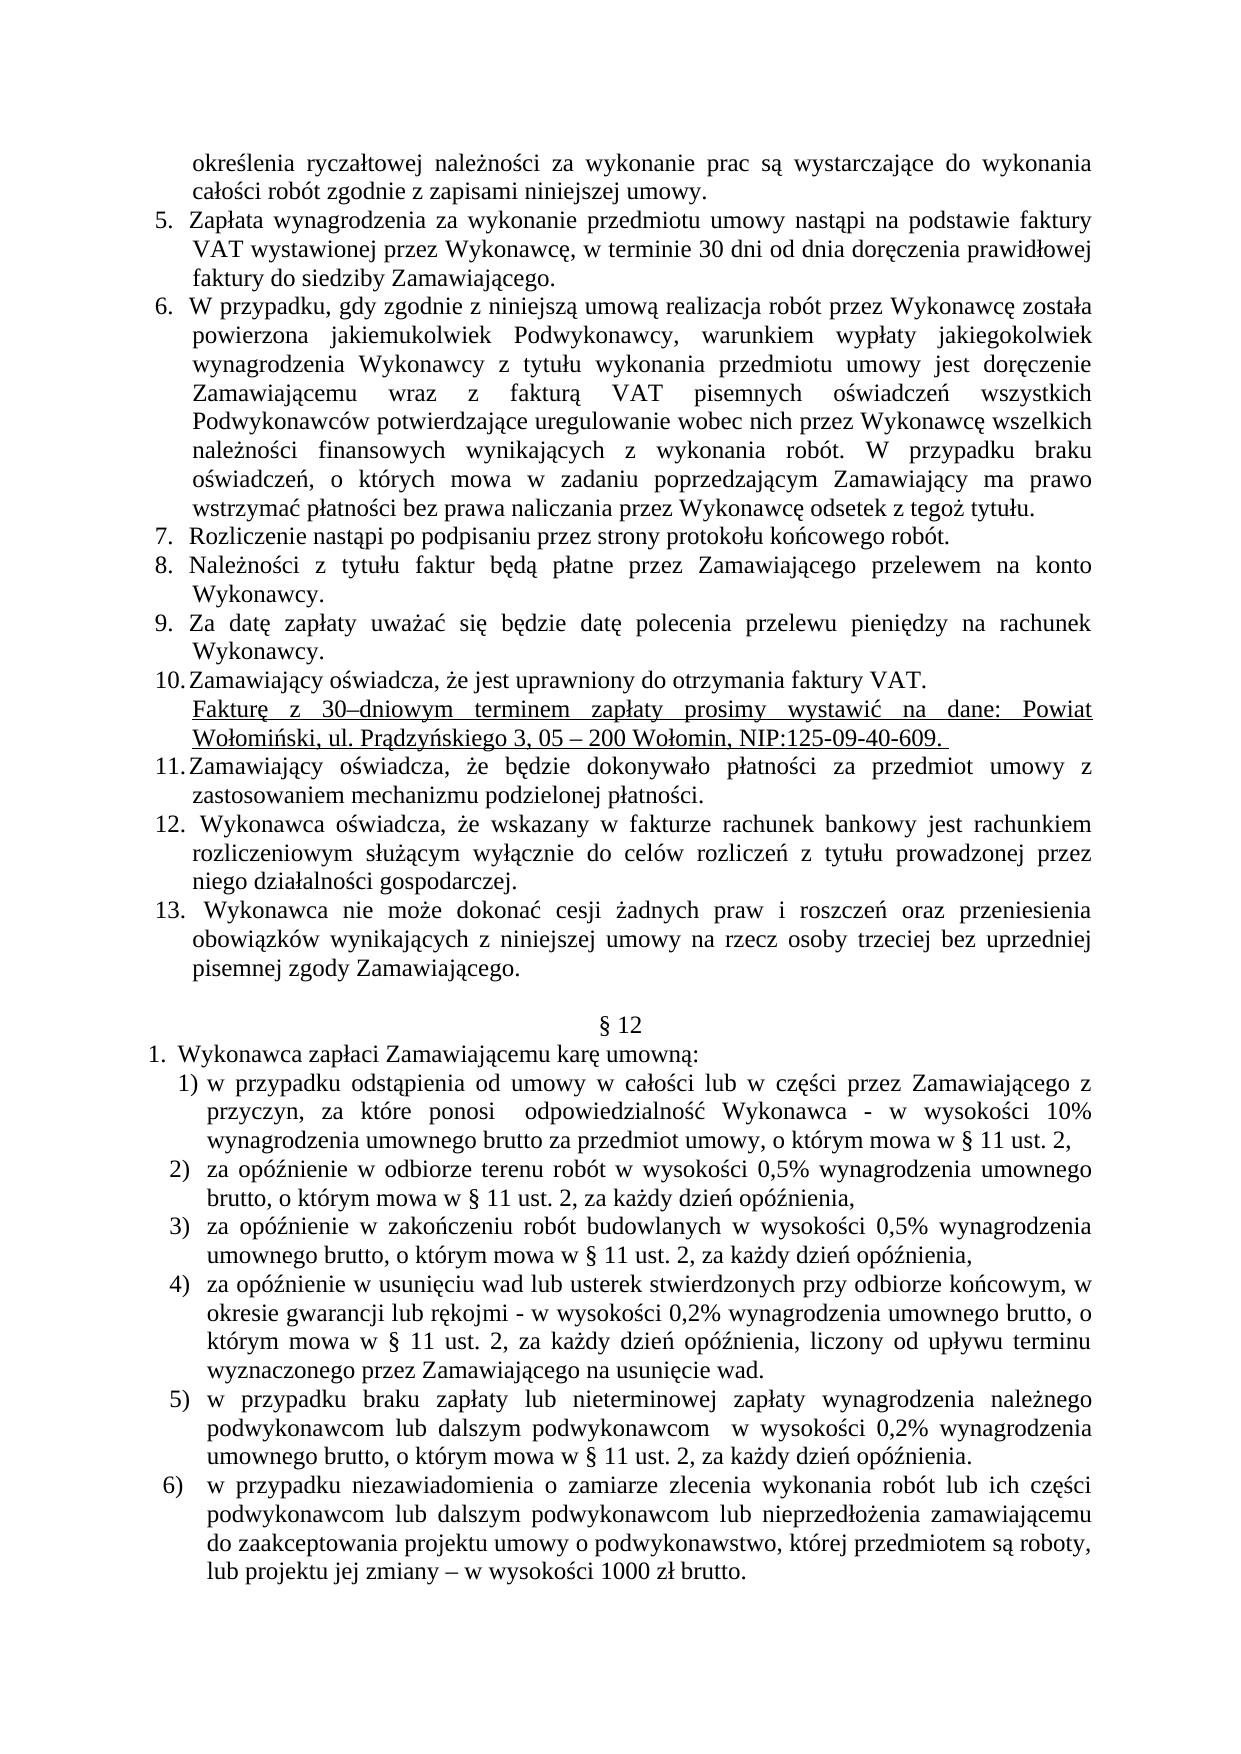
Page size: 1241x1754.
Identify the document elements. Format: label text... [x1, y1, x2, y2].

list za opóźnienie w zakończeniu robót budowlanych w wysokości 0,5% wynagrodzenia umownego brutto, o którym mowa w § 11 ust. 2, za każdy dzień opóźnienia, [169, 1211, 1093, 1269]
list W przypadku, gdy zgodnie z niniejszą umową realizacja robót przez Wykonawcę została powierzona jakiemukolwiek Podwykonawcy, warunkiem wypłaty jakiegokolwiek wynagrodzenia Wykonawcy z tytułu wykonania przedmiotu umowy jest doręczenie Zamawiającemu wraz z fakturą VAT pisemnych oświadczeń wszystkich Podwykonawców potwierdzające uregulowanie wobec nich przez Wykonawcę wszelkich należności finansowych wynikających z wykonania robót. W przypadku braku oświadczeń, o których mowa w zadaniu poprzedzającym Zamawiający ma prawo wstrzymać płatności bez prawa naliczania przez Wykonawcę odsetek z tegoż tytułu. [154, 291, 1093, 521]
list za opóźnienie w usunięciu wad lub usterek stwierdzonych przy odbiorze końcowym, w okresie gwarancji lub rękojmi - w wysokości 0,2% wynagrodzenia umownego brutto, o którym mowa w § 11 ust. 2, za każdy dzień opóźnienia, liczony od upływu terminu wyznaczonego przez Zamawiającego na usunięcie wad. [169, 1269, 1093, 1384]
list w przypadku odstąpienia od umowy w całości lub w części przez Zamawiającego z przyczyn, za które ponosi odpowiedzialność Wykonawca - w wysokości 10% wynagrodzenia umownego brutto za przedmiot umowy, o którym mowa w § 11 ust. 2, [177, 1068, 1093, 1154]
list w przypadku niezawiadomienia o zamiarze zlecenia wykonania robót lub ich części podwykonawcom lub dalszym podwykonawcom lub nieprzedłożenia zamawiającemu do zaakceptowania projektu umowy o podwykonawstwo, której przedmiotem są roboty, lub projektu jej zmiany – w wysokości 1000 zł brutto. [162, 1470, 1093, 1585]
list Rozliczenie nastąpi po podpisaniu przez strony protokołu końcowego robót. [154, 521, 1093, 550]
list Fakturę z 30–dniowym terminem zapłaty prosimy wystawić na dane: Powiat Wołomiński, ul. Prądzyńskiego 3, 05 – 200 Wołomin, NIP:125-09-40-609. [192, 694, 1093, 719]
list Za datę zapłaty uważać się będzie datę polecenia przelewu pieniędzy na rachunek Wykonawcy. [154, 608, 1093, 665]
list w przypadku braku zapłaty lub nieterminowej zapłaty wynagrodzenia należnego podwykonawcom lub dalszym podwykonawcom w wysokości 0,2% wynagrodzenia umownego brutto, o którym mowa w § 11 ust. 2, za każdy dzień opóźnienia. [169, 1384, 1093, 1470]
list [154, 148, 1093, 205]
list Zamawiający oświadcza, że będzie dokonywało płatności za przedmiot umowy z zastosowaniem mechanizmu podzielonej płatności. [154, 751, 1093, 809]
list za opóźnienie w odbiorze terenu robót w wysokości 0,5% wynagrodzenia umownego brutto, o którym mowa w § 11 ust. 2, za każdy dzień opóźnienia, [169, 1154, 1093, 1211]
list Wykonawca nie może dokonać cesji żadnych praw i roszczeń oraz przeniesienia obowiązków wynikających z niniejszej umowy na rzecz osoby trzeciej bez uprzedniej pisemnej zgody Zamawiającego. [154, 895, 1093, 981]
text § 12 [148, 1010, 1093, 1039]
list Należności z tytułu faktur będą płatne przez Zamawiającego przelewem na konto Wykonawcy. [154, 550, 1093, 608]
list Wykonawca oświadcza, że wskazany w fakturze rachunek bankowy jest rachunkiem rozliczeniowym służącym wyłącznie do celów rozliczeń z tytułu prowadzonej przez niego działalności gospodarczej. [154, 809, 1093, 895]
list Zapłata wynagrodzenia za wykonanie przedmiotu umowy nastąpi na podstawie faktury VAT wystawionej przez Wykonawcę, w terminie 30 dni od dnia doręczenia prawidłowej faktury do siedziby Zamawiającego. [154, 205, 1093, 291]
list Wykonawca zapłaci Zamawiającemu karę umowną: [148, 1039, 1093, 1068]
list Zamawiający oświadcza, że jest uprawniony do otrzymania faktury VAT. [154, 665, 1093, 694]
list Fakturę z 30–dniowym terminem zapłaty prosimy wystawić na dane: Powiat Wołomiński, ul. Prądzyńskiego 3, 05 – 200 Wołomin, NIP:125-09-40-609. [192, 720, 1093, 751]
